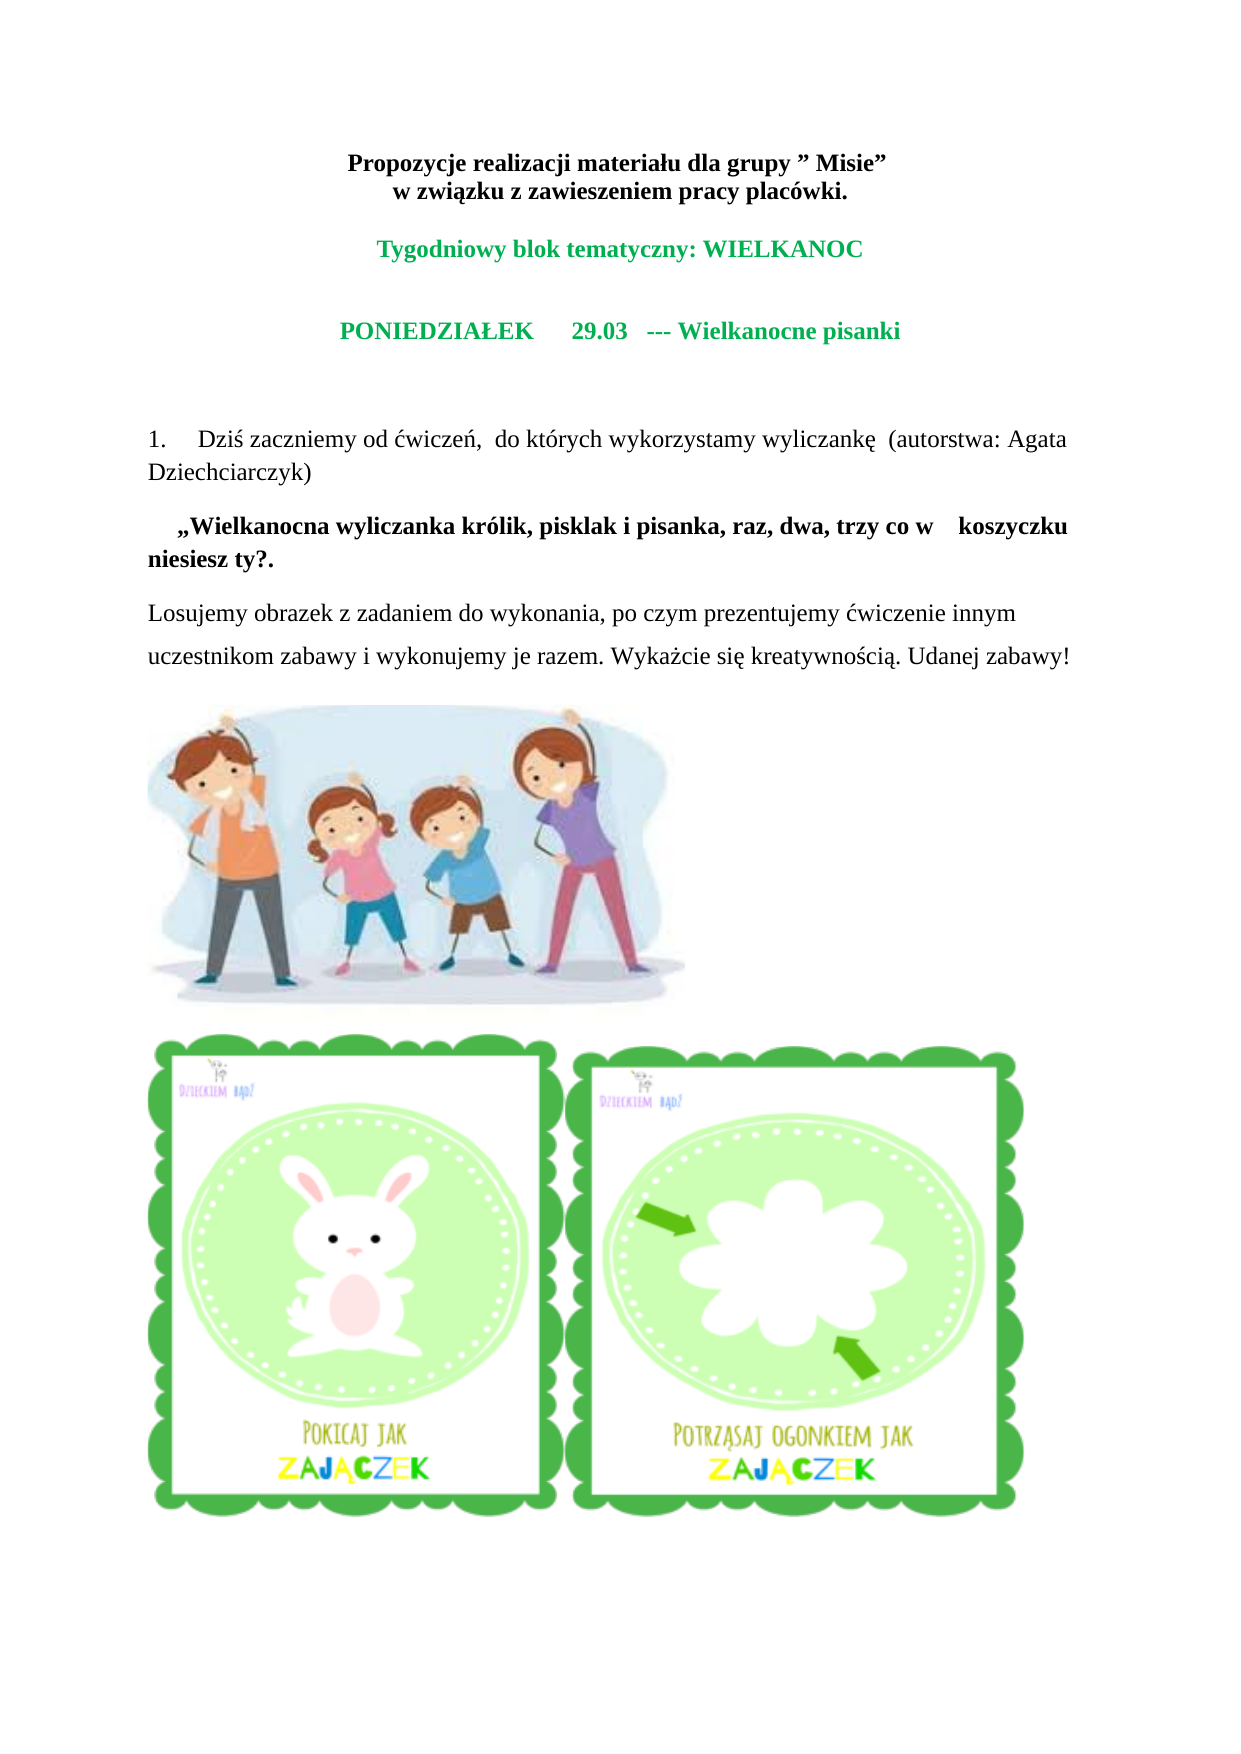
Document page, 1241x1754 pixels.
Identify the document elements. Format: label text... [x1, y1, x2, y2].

text Propozycje realizacji materiału dla grupy ” Misie” w związku z zawieszeniem pracy placówki. [148, 148, 1093, 205]
text PONIEDZIAŁEK 29.03 --- Wielkanocne pisanki [148, 316, 1093, 345]
text Tygodniowy blok tematyczny: WIELKANOC [148, 234, 1093, 263]
text Losujemy obrazek z zadaniem do wykonania, po czym prezentujemy ćwiczenie innym uczestnikom zabawy i wykonujemy je razem. Wykażcie się kreatywnością. Udanej zabawy! [148, 598, 1093, 670]
picture [147, 1034, 1025, 1517]
picture [147, 705, 685, 1030]
text 1. Dziś zaczniemy od ćwiczeń, do których wykorzystamy wyliczankę (autorstwa: Agata Dziechciarczyk) [148, 424, 1093, 486]
text „Wielkanocna wyliczanka królik, pisklak i pisanka, raz, dwa, trzy co w koszyczku niesiesz ty?. [148, 511, 1093, 573]
